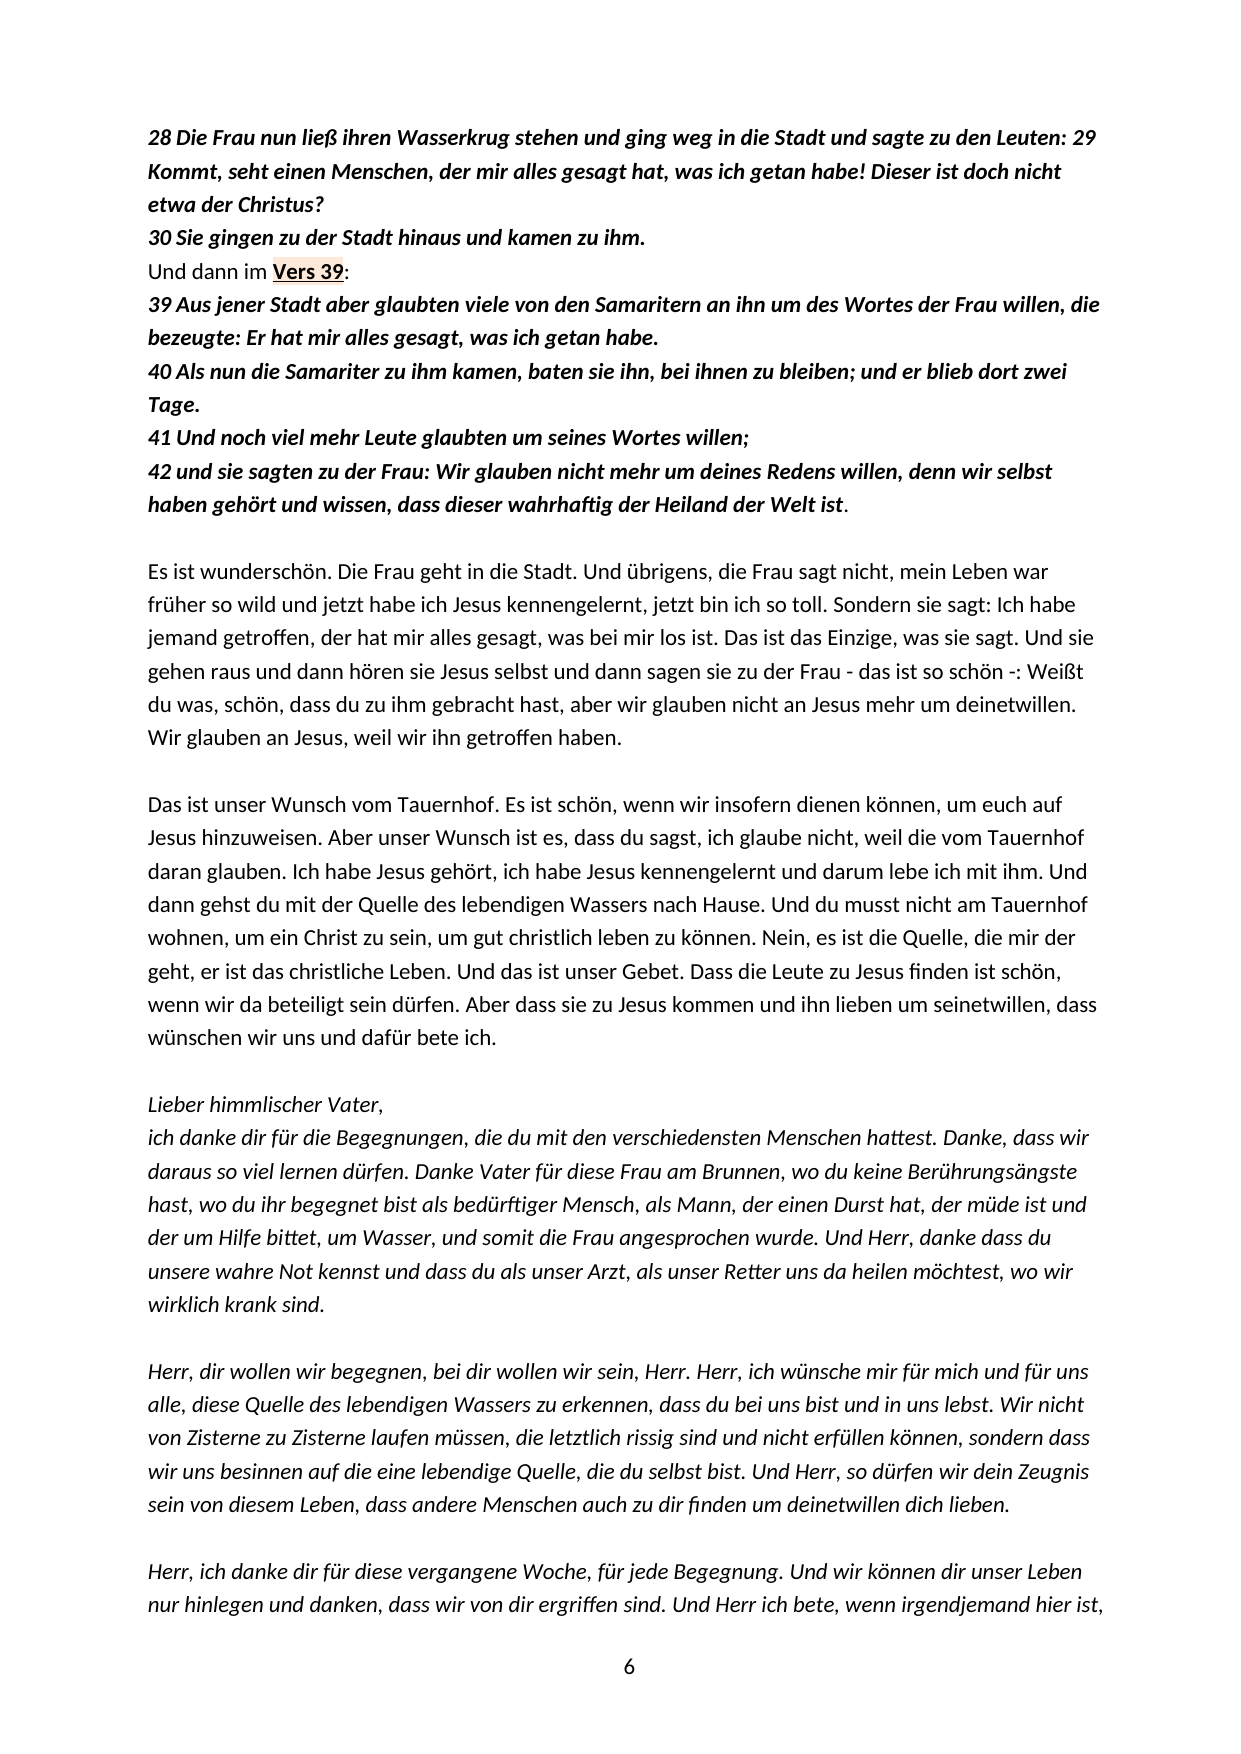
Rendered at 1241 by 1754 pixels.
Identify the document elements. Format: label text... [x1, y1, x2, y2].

text ich danke dir für die Begegnungen, die du mit den verschiedensten Menschen hattest. Danke, dass wir daraus so viel lernen dürfen. Danke Vater für diese Frau am Brunnen, wo du keine Berührungsängste hast, wo du ihr begegnet bist als bedürftiger Mensch, als Mann, der einen Durst hat, der müde ist und der um Hilfe bittet, um Wasser, und somit die Frau angesprochen wurde. Und Herr, danke dass du unsere wahre Not kennst und dass du als unser Arzt, als unser Retter uns da heilen möchtest, wo wir wirklich krank sind. [148, 1118, 1110, 1318]
text 28 Die Frau nun ließ ihren Wasserkrug stehen und ging weg in die Stadt und sagte zu den Leuten: 29 Kommt, seht einen Menschen, der mir alles gesagt hat, was ich getan habe! Dieser ist doch nicht etwa der Christus? [148, 118, 1110, 218]
text 41 Und noch viel mehr Leute glaubten um seines Wortes willen; [148, 418, 1110, 451]
text 39 Aus jener Stadt aber glaubten viele von den Samaritern an ihn um des Wortes der Frau willen, die bezeugte: Er hat mir alles gesagt, was ich getan habe. [148, 285, 1110, 351]
text 40 Als nun die Samariter zu ihm kamen, baten sie ihn, bei ihnen zu bleiben; und er blieb dort zwei Tage. [148, 351, 1110, 418]
text Und dann im Vers 39: [148, 251, 1110, 285]
text 30 Sie gingen zu der Stadt hinaus und kamen zu ihm. [148, 218, 1110, 251]
text Es ist wunderschön. Die Frau geht in die Stadt. Und übrigens, die Frau sagt nicht, mein Leben war früher so wild und jetzt habe ich Jesus kennengelernt, jetzt bin ich so toll. Sondern sie sagt: Ich habe jemand getroffen, der hat mir alles gesagt, was bei mir los ist. Das ist das Einzige, was sie sagt. Und sie gehen raus und dann hören sie Jesus selbst und dann sagen sie zu der Frau - das ist so schön -: Weißt du was, schön, dass du zu ihm gebracht hast, aber wir glauben nicht an Jesus mehr um deinetwillen. Wir glauben an Jesus, weil wir ihn getroffen haben. [148, 551, 1110, 751]
text Das ist unser Wunsch vom Tauernhof. Es ist schön, wenn wir insofern dienen können, um euch auf Jesus hinzuweisen. Aber unser Wunsch ist es, dass du sagst, ich glaube nicht, weil die vom Tauernhof daran glauben. Ich habe Jesus gehört, ich habe Jesus kennengelernt und darum lebe ich mit ihm. Und dann gehst du mit der Quelle des lebendigen Wassers nach Hause. Und du musst nicht am Tauernhof wohnen, um ein Christ zu sein, um gut christlich leben zu können. Nein, es ist die Quelle, die mir der geht, er ist das christliche Leben. Und das ist unser Gebet. Dass die Leute zu Jesus finden ist schön, wenn wir da beteiligt sein dürfen. Aber dass sie zu Jesus kommen und ihn lieben um seinetwillen, dass wünschen wir uns und dafür bete ich. [148, 785, 1110, 1051]
text Lieber himmlischer Vater, [148, 1085, 1110, 1118]
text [148, 1551, 1110, 1618]
text 42 und sie sagten zu der Frau: Wir glauben nicht mehr um deines Redens willen, denn wir selbst haben gehört und wissen, dass dieser wahrhaftig der Heiland der Welt ist. [148, 451, 1110, 518]
text Herr, dir wollen wir begegnen, bei dir wollen wir sein, Herr. Herr, ich wünsche mir für mich und für uns alle, diese Quelle des lebendigen Wassers zu erkennen, dass du bei uns bist und in uns lebst. Wir nicht von Zisterne zu Zisterne laufen müssen, die letztlich rissig sind und nicht erfüllen können, sondern dass wir uns besinnen auf die eine lebendige Quelle, die du selbst bist. Und Herr, so dürfen wir dein Zeugnis sein von diesem Leben, dass andere Menschen auch zu dir finden um deinetwillen dich lieben. [148, 1351, 1110, 1518]
